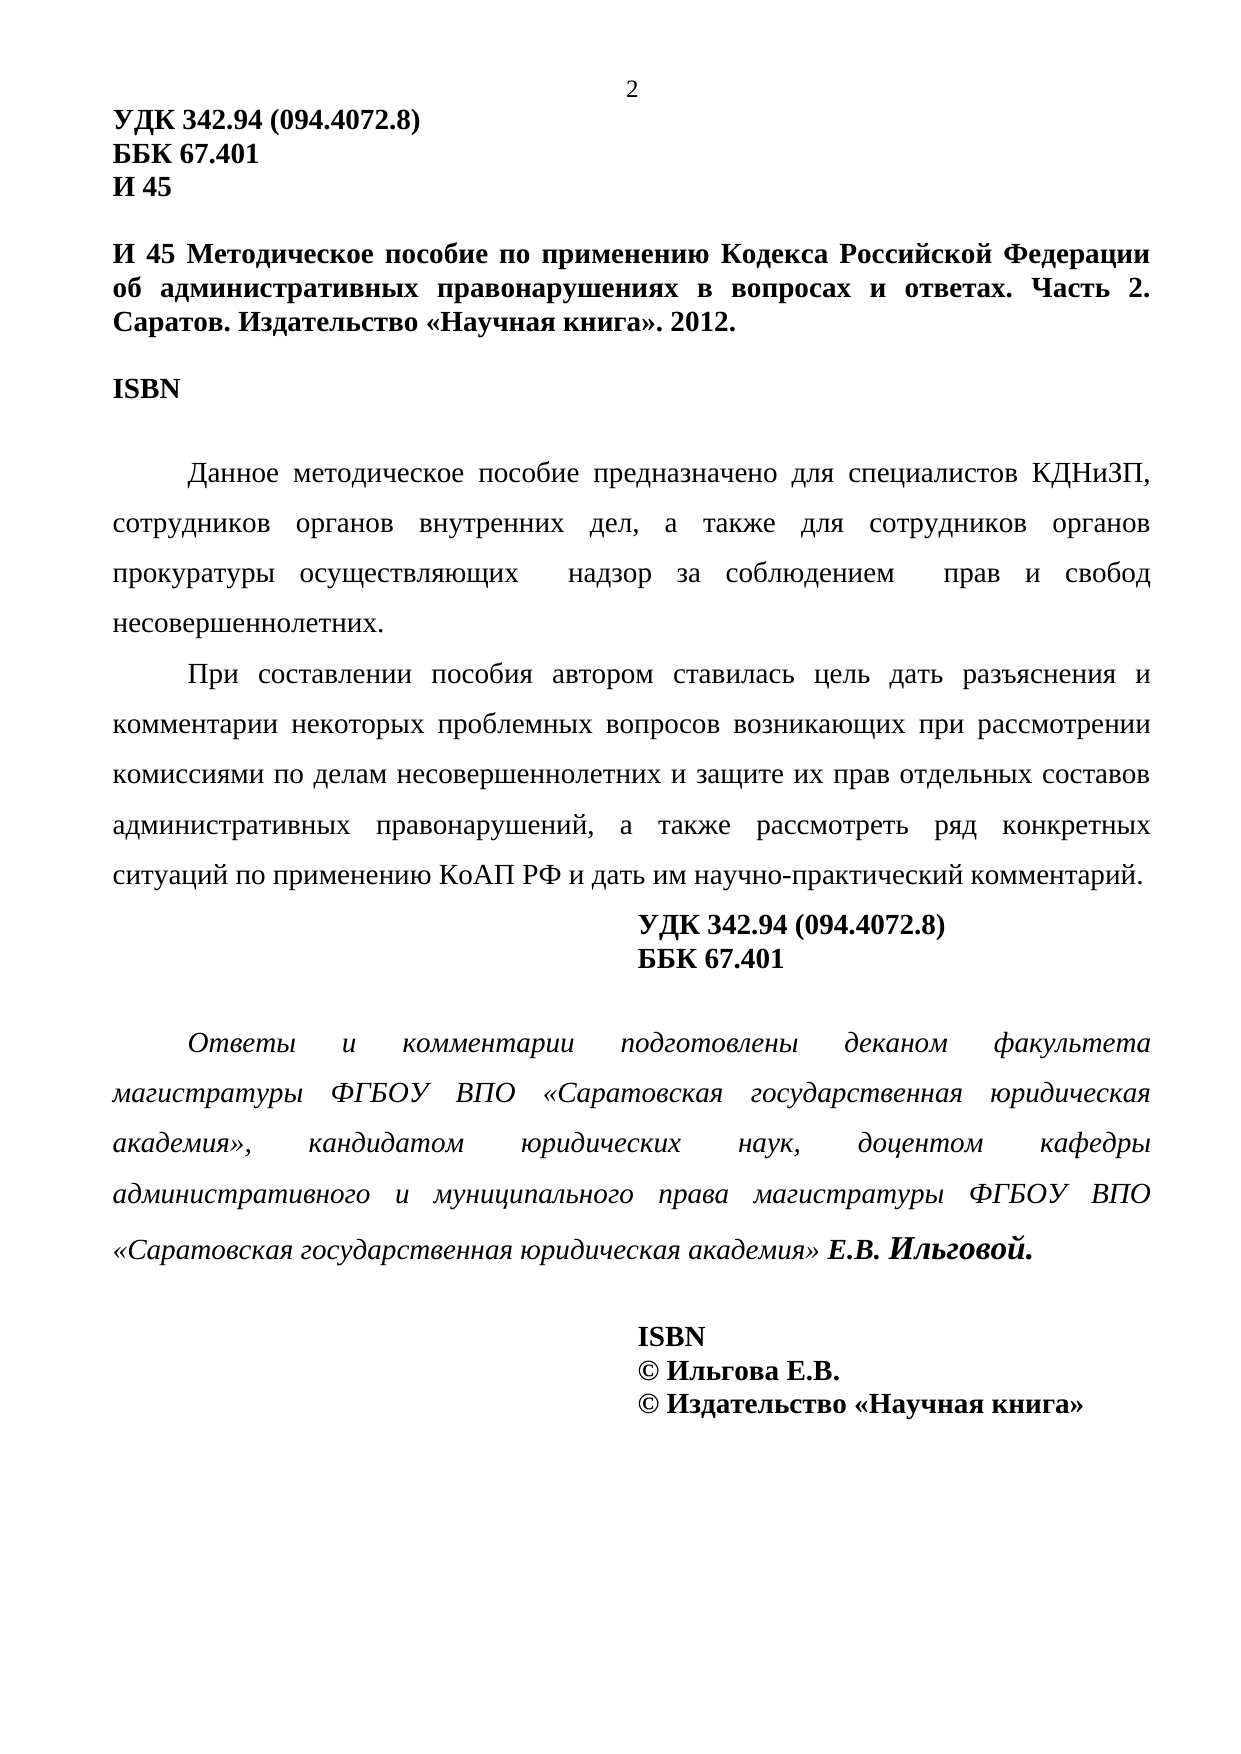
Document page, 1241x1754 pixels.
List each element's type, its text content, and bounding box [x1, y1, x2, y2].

text При составлении пособия автором ставилась цель дать разъяснения и комментарии некоторых проблемных вопросов возникающих при рассмотрении комиссиями по делам несовершеннолетних и защите их прав отдельных составов административных правонарушений, а также рассмотреть ряд конкретных ситуаций по применению КоАП РФ и дать им научно-практический комментарий. [112, 656, 1152, 891]
text Данное методическое пособие предназначено для специалистов КДНиЗП, сотрудников органов внутренних дел, а также для сотрудников органов прокуратуры осуществляющих надзор за соблюдением прав и свобод несовершеннолетних. [112, 455, 1152, 639]
text ISBN [112, 371, 1152, 404]
text ISBN [637, 1319, 1152, 1353]
text © Ильгова Е.В. [637, 1353, 1152, 1387]
text УДК 342.94 (094.4072.8) [637, 907, 1152, 941]
text И 45 Методическое пособие по применению Кодекса Российской Федерации об административных правонарушениях в вопросах и ответах. Часть 2. Саратов. Издательство «Научная книга». 2012. [112, 237, 1152, 337]
text ББК 67.401 [112, 136, 1152, 169]
text © Издательство «Научная книга» [637, 1387, 1152, 1420]
text УДК 342.94 (094.4072.8) [112, 102, 1152, 136]
text Ответы и комментарии подготовлены деканом факультета магистратуры ФГБОУ ВПО «Саратовская государственная юридическая академия», кандидатом юридических наук, доцентом кафедры административного и муниципального права магистратуры ФГБОУ ВПО «Саратовская государственная юридическая академия» Е.В. Ильговой. [112, 1025, 1152, 1267]
text ББК 67.401 [637, 941, 1152, 974]
text И 45 [112, 169, 1152, 203]
